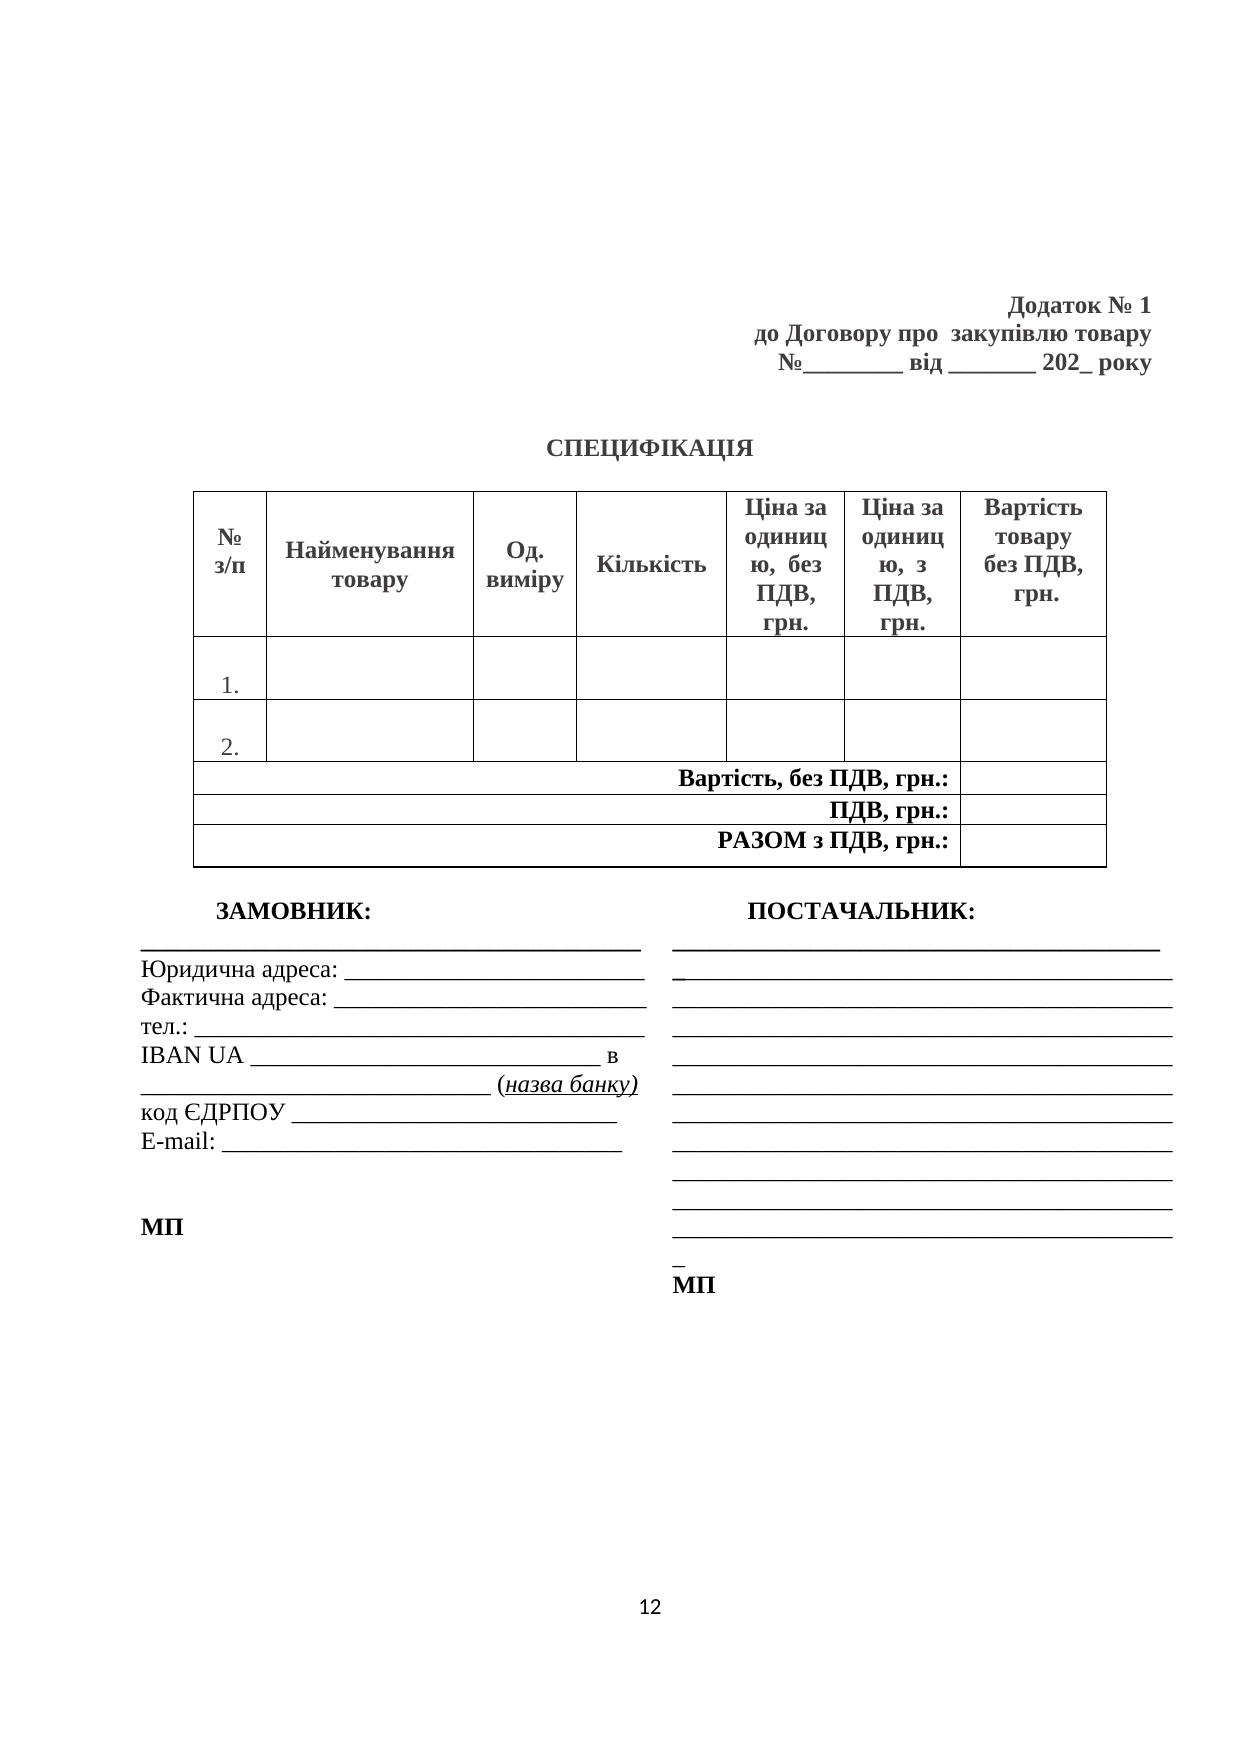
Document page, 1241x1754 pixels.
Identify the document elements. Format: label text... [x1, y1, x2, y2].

table_cell [267, 700, 473, 761]
table_cell ПДВ, грн.: [194, 795, 960, 824]
table_header ПОСТАЧАЛЬНИК: ________________________________________________________________________________________________________________________________________________________________________________________________________________________________________________________________________________________________________________________________________________________________________________________________________________________________________________________ МП [661, 896, 1193, 1299]
table_cell [474, 700, 576, 761]
table_header Вартість товару без ПДВ, грн. [961, 492, 1106, 636]
table_cell [961, 795, 1106, 824]
table_header Кількість [577, 492, 726, 636]
table_cell [727, 700, 844, 761]
table_cell [961, 825, 1106, 866]
table_cell РАЗОМ з ПДВ, грн.: [194, 825, 960, 866]
text СПЕЦИФІКАЦІЯ [148, 433, 1152, 462]
table_cell 1. [194, 637, 266, 698]
text до Договору про закупівлю товару [148, 318, 1152, 347]
table_cell Вартість, без ПДВ, грн.: [194, 762, 960, 794]
table_header Ціна за одиницю, з ПДВ, грн. [845, 492, 960, 636]
table_cell 2. [194, 700, 266, 761]
table_cell [727, 637, 844, 698]
table_header Ціна за одиницю, без ПДВ, грн. [727, 492, 844, 636]
table_header Од. виміру [474, 492, 576, 636]
table_header № з/п [194, 492, 266, 636]
table_cell [961, 762, 1106, 794]
table_cell [577, 637, 726, 698]
table_cell [577, 700, 726, 761]
text №________ від _______ 202_ року [148, 347, 1152, 376]
text Додаток № 1 [148, 290, 1152, 318]
table_cell [845, 637, 960, 698]
table_header Найменування товару [267, 492, 473, 636]
table_cell [961, 700, 1106, 761]
table_cell [267, 637, 473, 698]
table_cell [961, 637, 1106, 698]
table_cell [845, 700, 960, 761]
table_cell [474, 637, 576, 698]
table_header ЗАМОВНИК: ________________________________________ Юридична адреса: ________________________ Фактична адреса: _________________________ тел.: ____________________________________ IBAN UA ____________________________ в ____________________________ (назва банку) код ЄДРПОУ __________________________ E-mail: ________________________________ МП [129, 896, 661, 1299]
